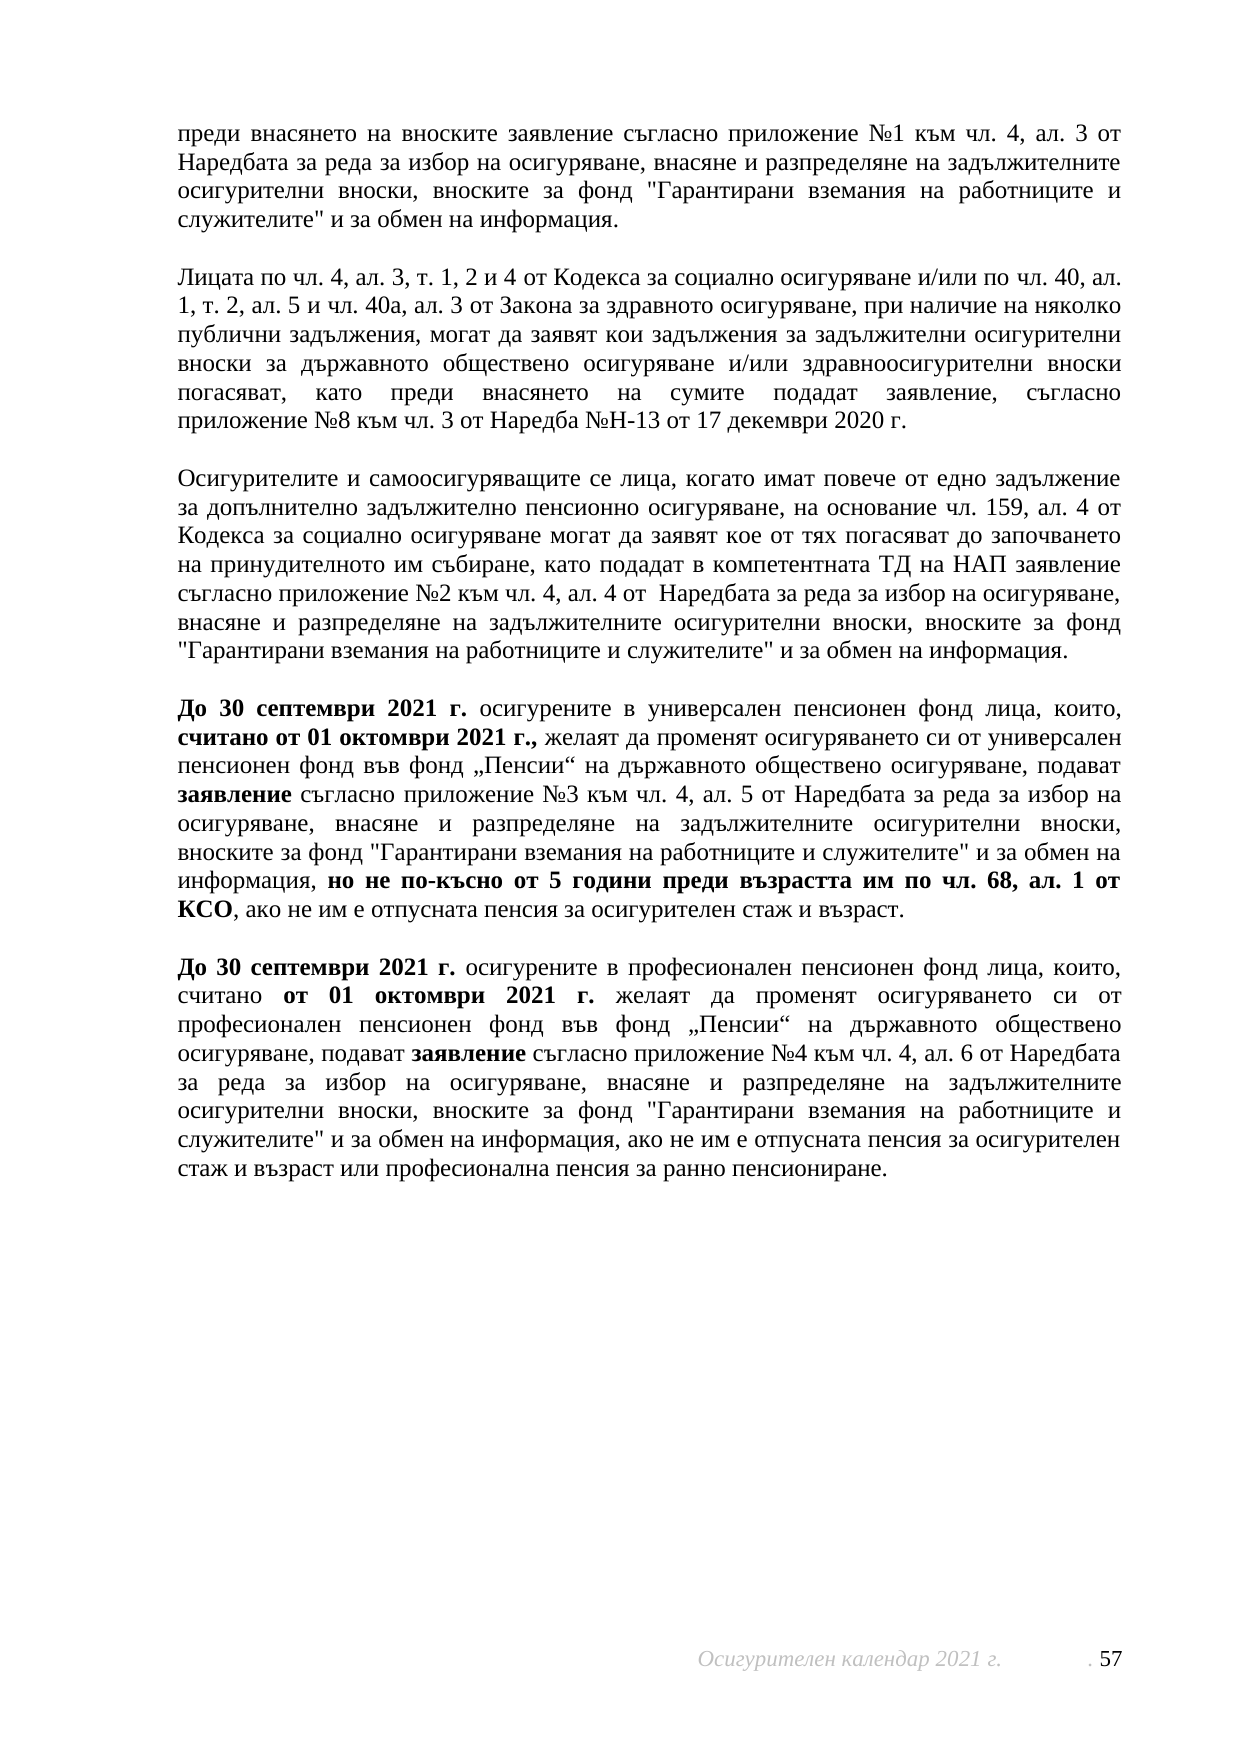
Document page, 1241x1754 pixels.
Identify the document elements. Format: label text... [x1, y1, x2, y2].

text До 30 септември 2021 г. осигурените в професионален пенсионен фонд лица, които, считано от 01 октомври 2021 г. желаят да променят осигуряването си от професионален пенсионен фонд във фонд „Пенсии“ на държавното обществено осигуряване, подават заявление съгласно приложение №4 към чл. 4, ал. 6 от Наредбата за реда за избор на осигуряване, внасяне и разпределяне на задължителните осигурителни вноски, вноските за фонд "Гарантирани вземания на работниците и служителите" и за обмен на информация, ако не им е отпусната пенсия за осигурителен стаж и възраст или професионална пенсия за ранно пенсиониране. [177, 952, 1122, 1182]
text Осигурителите и самоосигуряващите се лица, когато имат повече от едно задължение за допълнително задължително пенсионно осигуряване, на основание чл. 159, ал. 4 от Кодекса за социално осигуряване могат да заявят кое от тях погасяват до започването на принудителното им събиране, като подадат в компетентната ТД на НАП заявление съгласно приложение №2 към чл. 4, ал. 4 от Наредбата за реда за избор на осигуряване, внасяне и разпределяне на задължителните осигурителни вноски, вноските за фонд "Гарантирани вземания на работниците и служителите" и за обмен на информация. [177, 463, 1122, 664]
text До 30 септември 2021 г. осигурените в универсален пенсионен фонд лица, които, считано от 01 октомври 2021 г., желаят да променят осигуряването си от универсален пенсионен фонд във фонд „Пенсии“ на държавното обществено осигуряване, подават заявление съгласно приложение №3 към чл. 4, ал. 5 от Наредбата за реда за избор на осигуряване, внасяне и разпределяне на задължителните осигурителни вноски, вноските за фонд "Гарантирани вземания на работниците и служителите" и за обмен на информация, но не по-късно от 5 години преди възрастта им по чл. 68, ал. 1 от КСО, ако не им е отпусната пенсия за осигурителен стаж и възраст. [177, 693, 1122, 923]
text Лицата по чл. 4, ал. 3, т. 1, 2 и 4 от Кодекса за социално осигуряване и/или по чл. 40, ал. 1, т. 2, ал. 5 и чл. 40а, ал. 3 от Закона за здравното осигуряване, при наличие на няколко публични задължения, могат да заявят кои задължения за задължителни осигурителни вноски за държавното обществено осигуряване и/или здравноосигурителни вноски погасяват, като преди внасянето на сумите подадат заявление, съгласно приложение №8 към чл. 3 от Наредба №Н-13 от 17 декември 2020 г. [177, 262, 1122, 434]
